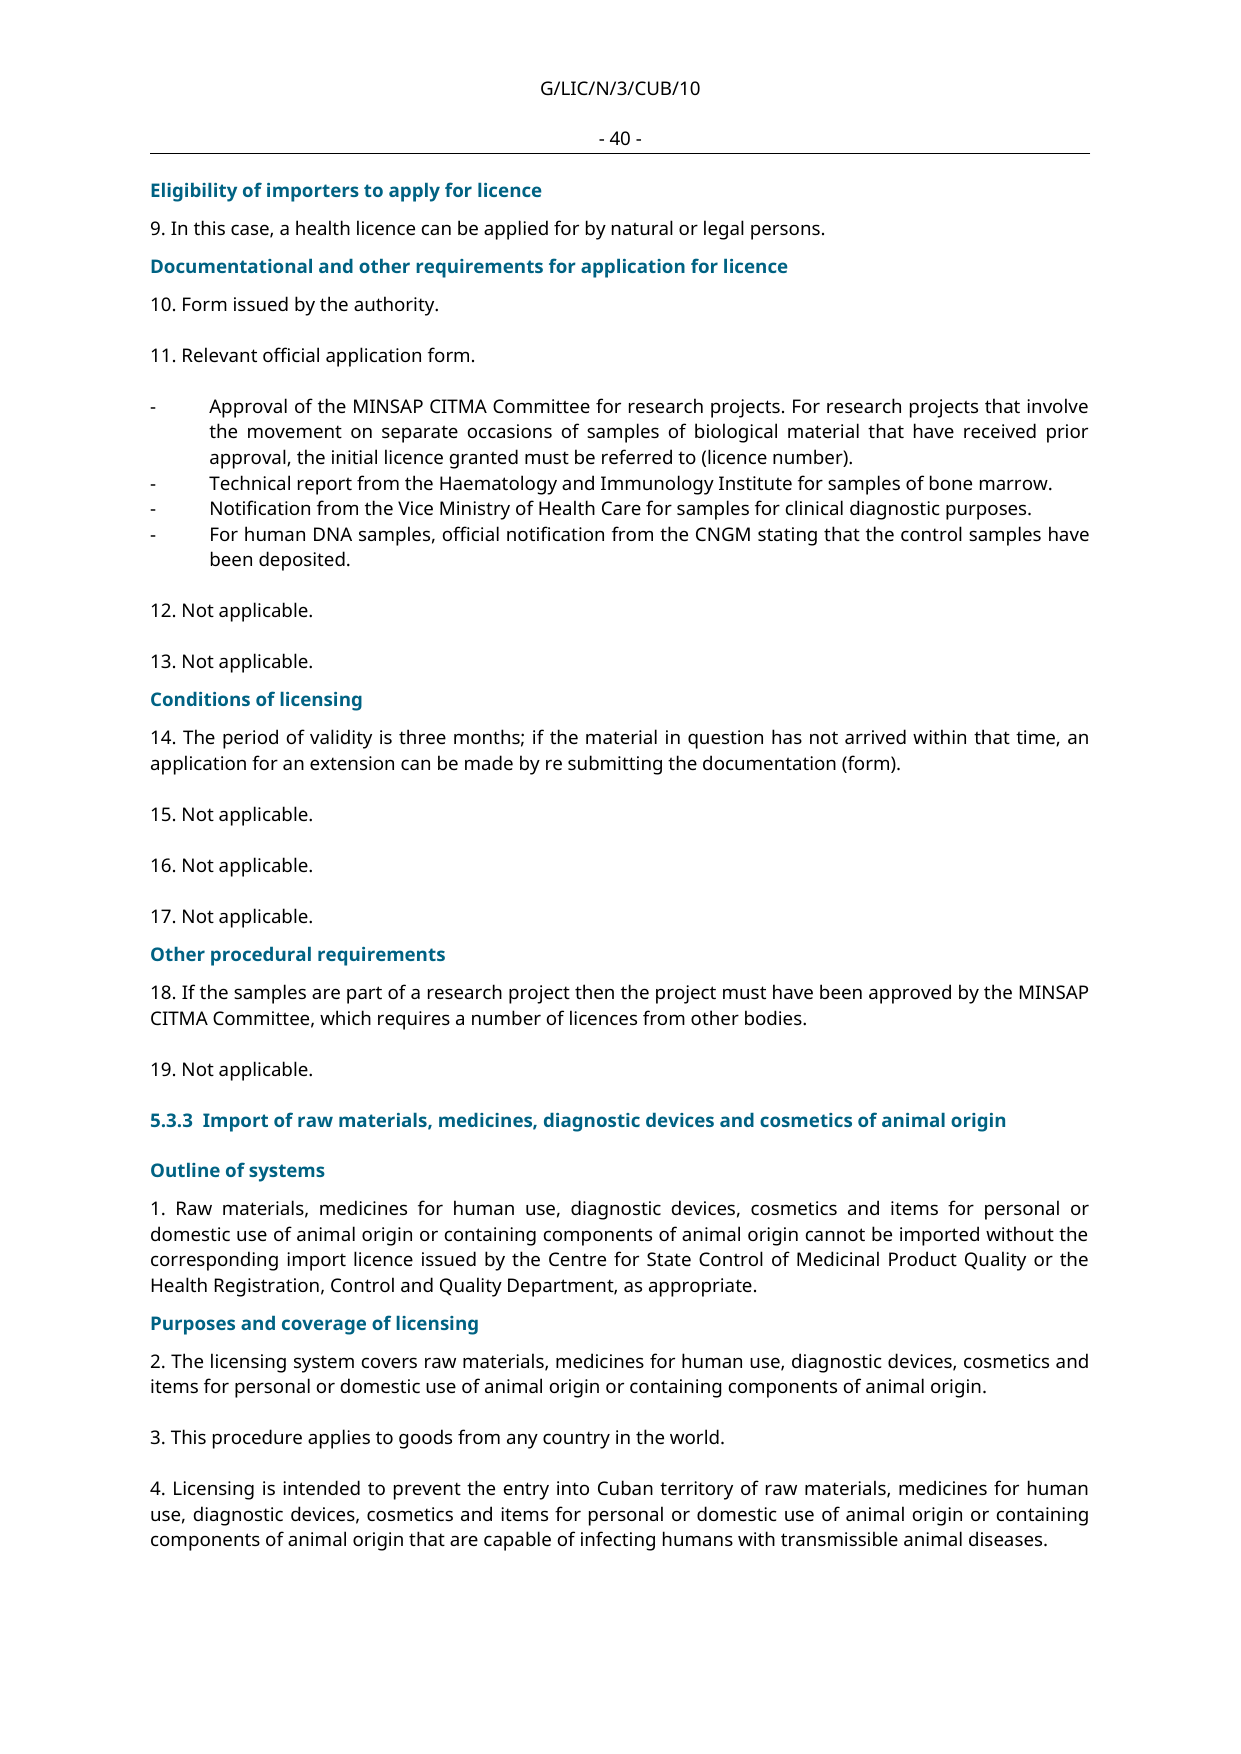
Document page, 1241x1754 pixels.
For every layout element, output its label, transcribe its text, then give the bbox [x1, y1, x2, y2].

text - Approval of the MINSAP CITMA Committee for research projects. For research projects that involve the movement on separate occasions of samples of biological material that have received prior approval, the initial licence granted must be referred to (licence number). [150, 393, 1090, 470]
text 3. This procedure applies to goods from any country in the world. [150, 1424, 1090, 1450]
subtitle Conditions of licensing [150, 687, 1090, 712]
subtitle Eligibility of importers to apply for licence [150, 177, 1090, 203]
subtitle Import of raw materials, medicines, diagnostic devices and cosmetics of animal origin [150, 1107, 1090, 1132]
subtitle Purposes and coverage of licensing [150, 1310, 1090, 1336]
text 16. Not applicable. [150, 852, 1090, 878]
subtitle Outline of systems [150, 1157, 1090, 1183]
subtitle Other procedural requirements [150, 941, 1090, 967]
text 18. If the samples are part of a research project then the project must have been approved by the MINSAP CITMA Committee, which requires a number of licences from other bodies. [150, 979, 1090, 1030]
text - Technical report from the Haematology and Immunology Institute for samples of bone marrow. [150, 470, 1090, 495]
text 10. Form issued by the authority. [150, 291, 1090, 317]
text - For human DNA samples, official notification from the CNGM stating that the control samples have been deposited. [150, 521, 1090, 572]
text 14. The period of validity is three months; if the material in question has not arrived within that time, an application for an extension can be made by re submitting the documentation (form). [150, 724, 1090, 776]
subtitle Documentational and other requirements for application for licence [150, 253, 1090, 279]
text 17. Not applicable. [150, 903, 1090, 929]
text 19. Not applicable. [150, 1056, 1090, 1081]
text 1. Raw materials, medicines for human use, diagnostic devices, cosmetics and items for personal or domestic use of animal origin or containing components of animal origin cannot be imported without the corresponding import licence issued by the Centre for State Control of Medicinal Product Quality or the Health Registration, Control and Quality Department, as appropriate. [150, 1195, 1090, 1297]
text 11. Relevant official application form. [150, 342, 1090, 368]
text 2. The licensing system covers raw materials, medicines for human use, diagnostic devices, cosmetics and items for personal or domestic use of animal origin or containing components of animal origin. [150, 1348, 1090, 1399]
text 15. Not applicable. [150, 801, 1090, 827]
text 4. Licensing is intended to prevent the entry into Cuban territory of raw materials, medicines for human use, diagnostic devices, cosmetics and items for personal or domestic use of animal origin or containing components of animal origin that are capable of infecting humans with transmissible animal diseases. [150, 1476, 1090, 1552]
text 9. In this case, a health licence can be applied for by natural or legal persons. [150, 215, 1090, 241]
text - Notification from the Vice Ministry of Health Care for samples for clinical diagnostic purposes. [150, 495, 1090, 521]
text 13. Not applicable. [150, 648, 1090, 674]
text 12. Not applicable. [150, 597, 1090, 623]
